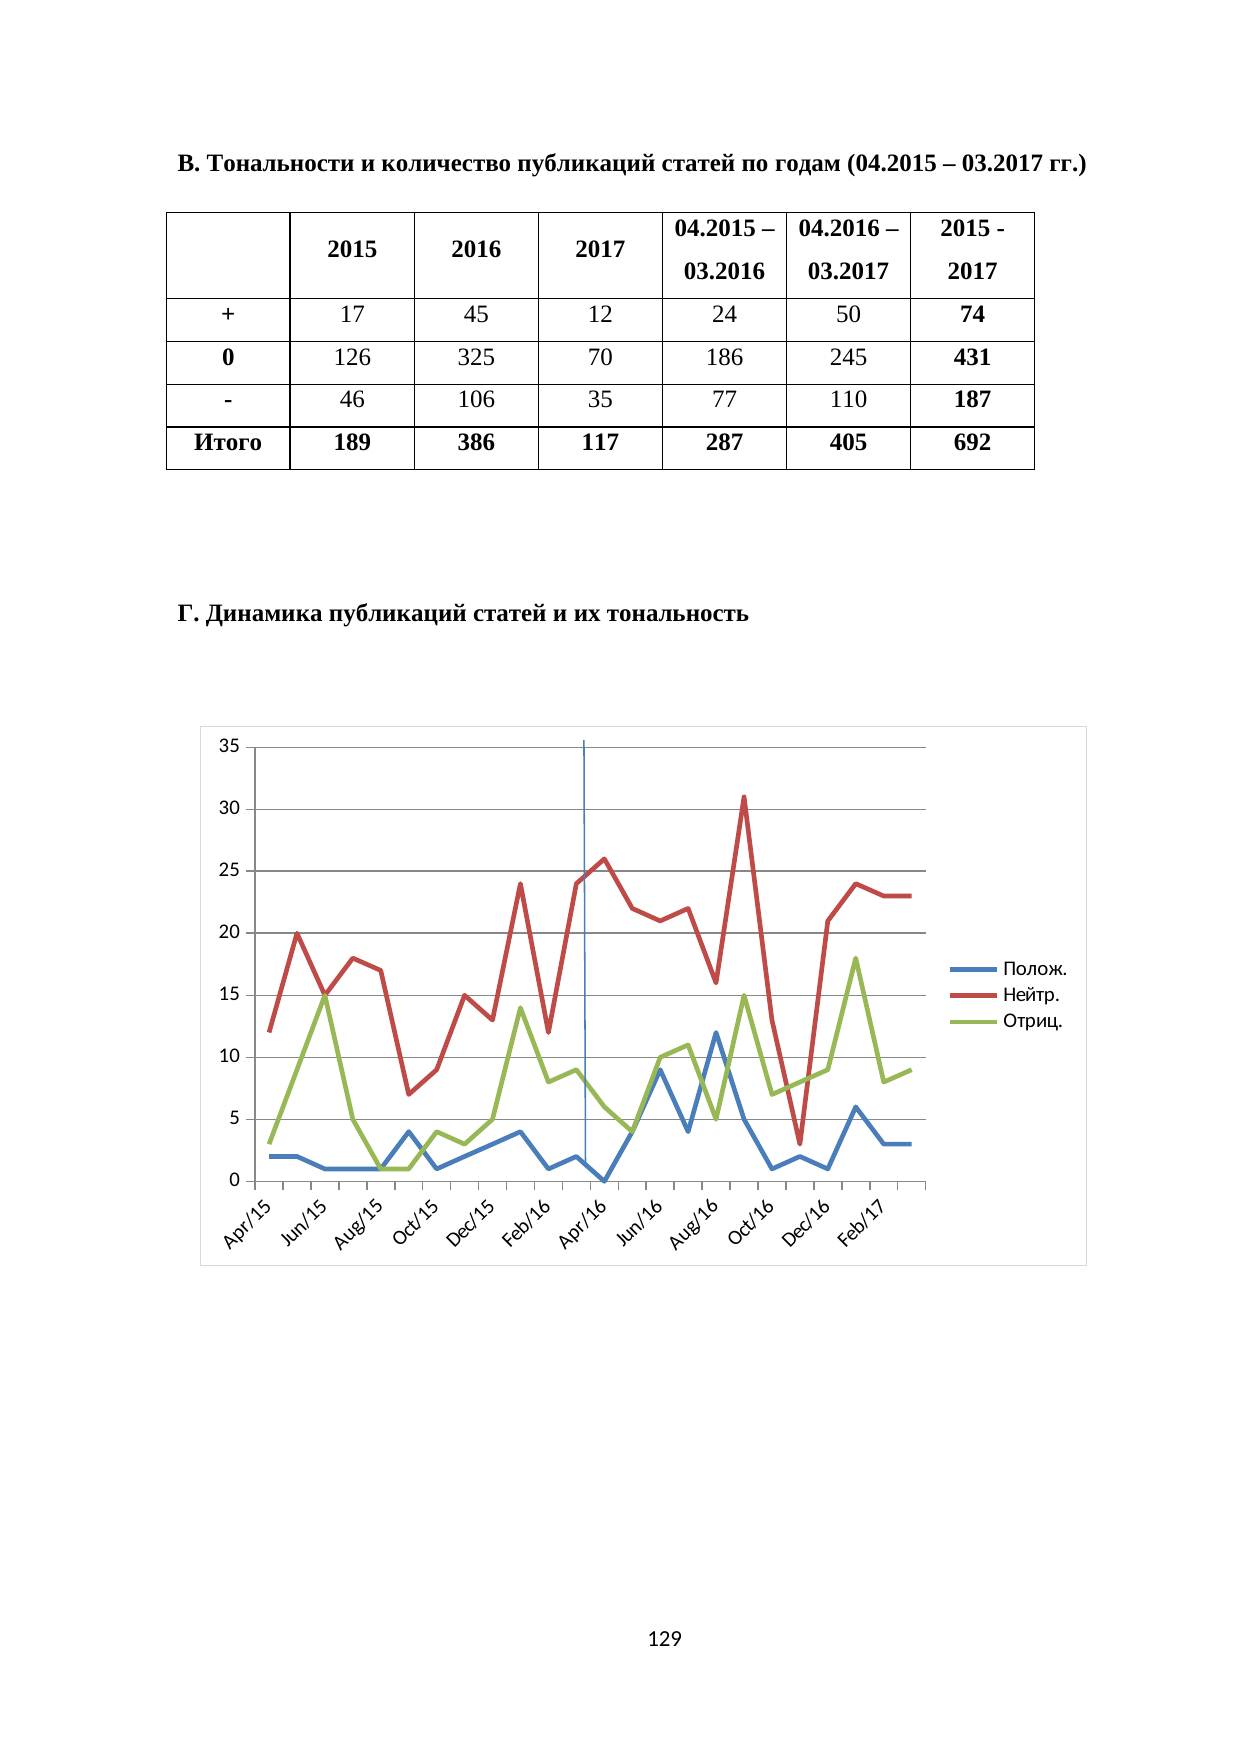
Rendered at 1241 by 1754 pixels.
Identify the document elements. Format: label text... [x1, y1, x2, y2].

table_cell 189 [291, 428, 414, 469]
table_cell 24 [663, 299, 786, 341]
table_cell 405 [787, 428, 910, 469]
table_cell 187 [911, 385, 1034, 426]
table_cell 74 [911, 299, 1034, 341]
table_cell 126 [291, 342, 414, 383]
table_cell 77 [663, 385, 786, 426]
table_cell 106 [415, 385, 538, 426]
table_cell 431 [911, 342, 1034, 383]
table_cell 325 [415, 342, 538, 383]
table_header 2015 [291, 213, 414, 298]
text В. Тональности и количество публикаций статей по годам (04.2015 – 03.2017 гг.) [177, 148, 1152, 176]
table_cell 50 [787, 299, 910, 341]
table_cell 245 [787, 342, 910, 383]
table_cell + [167, 299, 289, 341]
table_header 04.2015 – 03.2016 [663, 213, 786, 298]
table_cell 46 [291, 385, 414, 426]
table_cell - [167, 385, 289, 426]
table_header 2015 - 2017 [911, 213, 1034, 298]
table_cell 186 [663, 342, 786, 383]
table_cell 386 [415, 428, 538, 469]
table_cell 12 [539, 299, 662, 341]
table_cell 287 [663, 428, 786, 469]
table_header 04.2016 – 03.2017 [787, 213, 910, 298]
table_cell 110 [787, 385, 910, 426]
table_cell 70 [539, 342, 662, 383]
table_cell Итого [167, 428, 289, 469]
table_cell 35 [539, 385, 662, 426]
table_cell 692 [911, 428, 1034, 469]
table_cell 45 [415, 299, 538, 341]
table_header 2017 [539, 213, 662, 298]
table_cell 17 [291, 299, 414, 341]
text Г. Динамика публикаций статей и их тональность [177, 598, 1152, 627]
table_cell 117 [539, 428, 662, 469]
table_cell 0 [167, 342, 289, 383]
table_header [167, 213, 289, 298]
table_header 2016 [415, 213, 538, 298]
